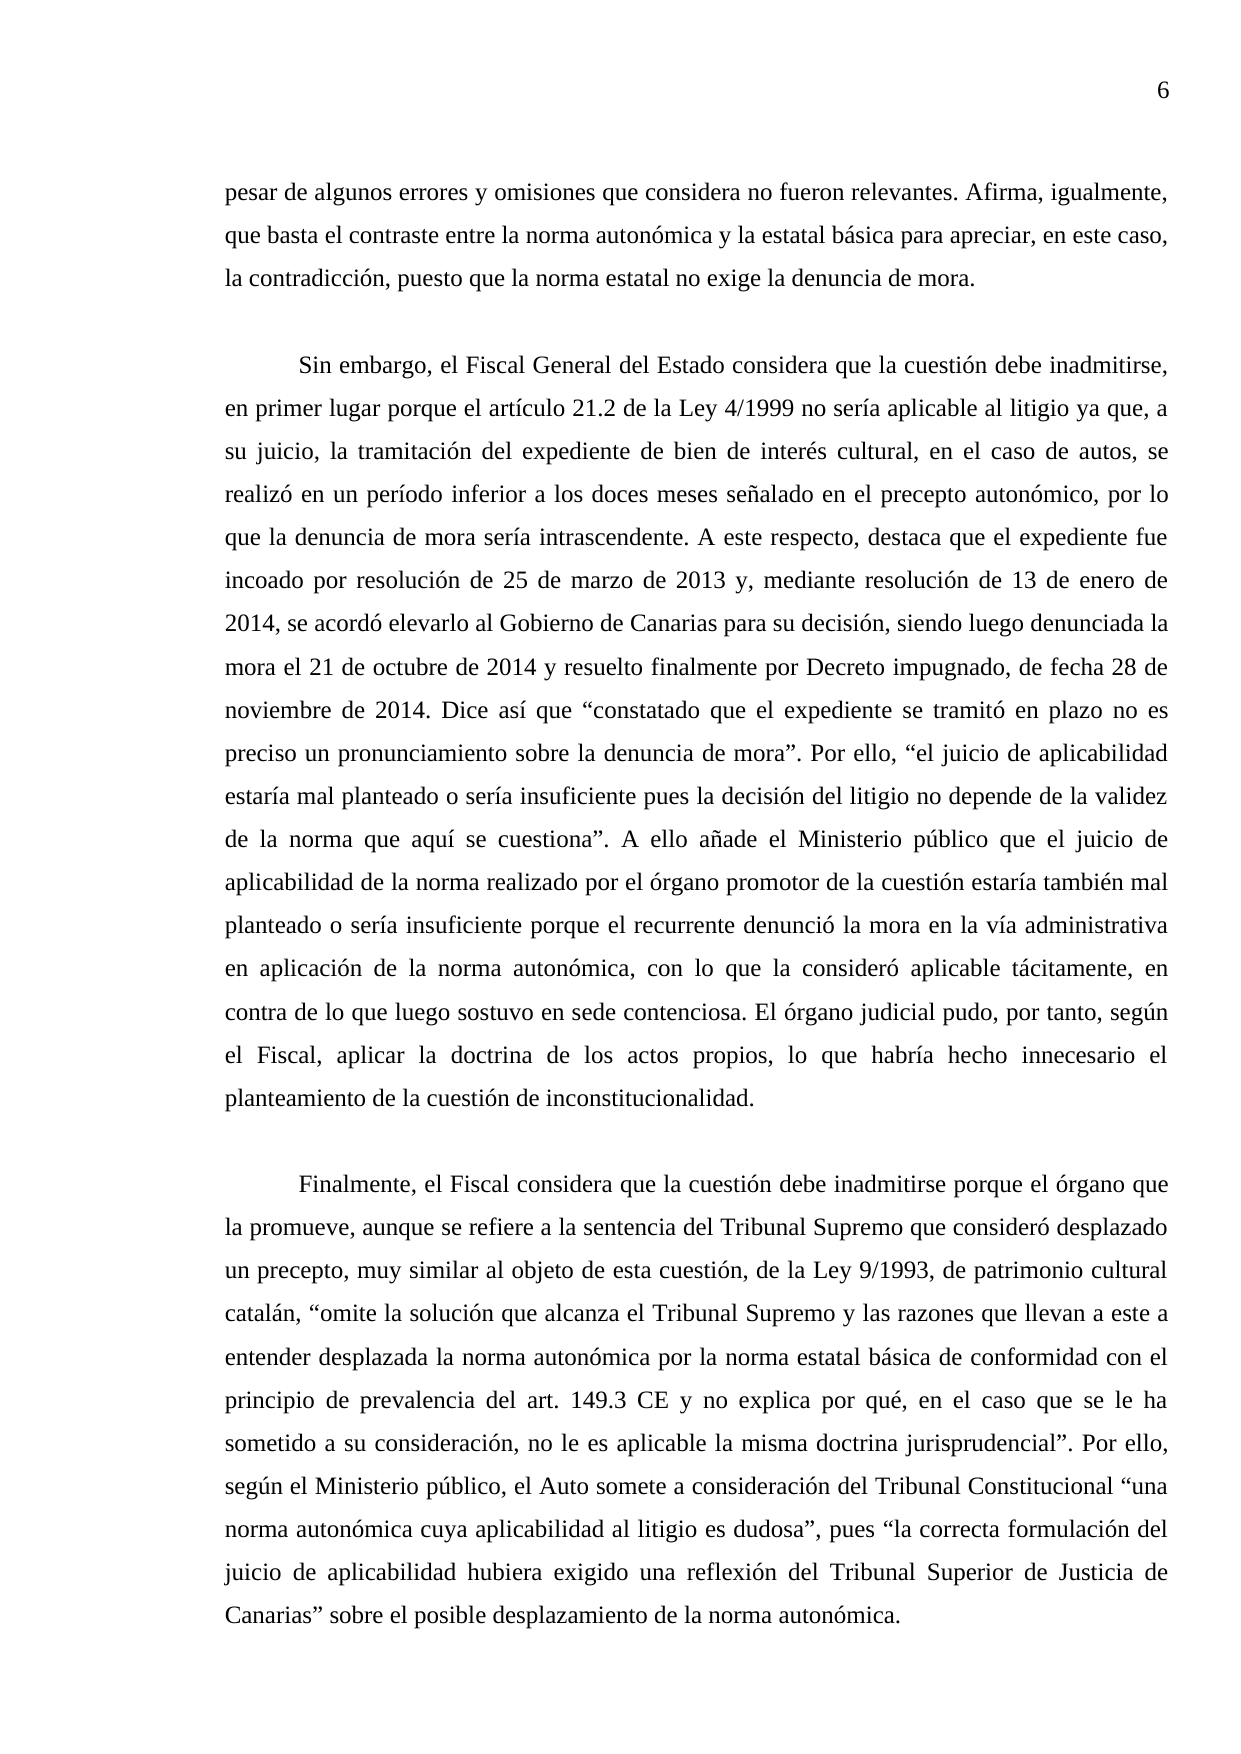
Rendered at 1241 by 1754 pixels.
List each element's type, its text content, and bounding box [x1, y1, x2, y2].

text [224, 177, 1169, 292]
text Finalmente, el Fiscal considera que la cuestión debe inadmitirse porque el órgano que la promueve, aunque se refiere a la sentencia del Tribunal Supremo que consideró desplazado un precepto, muy similar al objeto de esta cuestión, de la Ley 9/1993, de patrimonio cultural catalán, “omite la solución que alcanza el Tribunal Supremo y las razones que llevan a este a entender desplazada la norma autonómica por la norma estatal básica de conformidad con el principio de prevalencia del art. 149.3 CE y no explica por qué, en el caso que se le ha sometido a su consideración, no le es aplicable la misma doctrina jurisprudencial”. Por ello, según el Ministerio público, el Auto somete a consideración del Tribunal Constitucional “una norma autonómica cuya aplicabilidad al litigio es dudosa”, pues “la correcta formulación del juicio de aplicabilidad hubiera exigido una reflexión del Tribunal Superior de Justicia de Canarias” sobre el posible desplazamiento de la norma autonómica. [224, 1169, 1169, 1629]
text Sin embargo, el Fiscal General del Estado considera que la cuestión debe inadmitirse, en primer lugar porque el artículo 21.2 de la Ley 4/1999 no sería aplicable al litigio ya que, a su juicio, la tramitación del expediente de bien de interés cultural, en el caso de autos, se realizó en un período inferior a los doces meses señalado en el precepto autonómico, por lo que la denuncia de mora sería intrascendente. A este respecto, destaca que el expediente fue incoado por resolución de 25 de marzo de 2013 y, mediante resolución de 13 de enero de 2014, se acordó elevarlo al Gobierno de Canarias para su decisión, siendo luego denunciada la mora el 21 de octubre de 2014 y resuelto finalmente por Decreto impugnado, de fecha 28 de noviembre de 2014. Dice así que “constatado que el expediente se tramitó en plazo no es preciso un pronunciamiento sobre la denuncia de mora”. Por ello, “el juicio de aplicabilidad estaría mal planteado o sería insuficiente pues la decisión del litigio no depende de la validez de la norma que aquí se cuestiona”. A ello añade el Ministerio público que el juicio de aplicabilidad de la norma realizado por el órgano promotor de la cuestión estaría también mal planteado o sería insuficiente porque el recurrente denunció la mora en la vía administrativa en aplicación de la norma autonómica, con lo que la consideró aplicable tácitamente, en contra de lo que luego sostuvo en sede contenciosa. El órgano judicial pudo, por tanto, según el Fiscal, aplicar la doctrina de los actos propios, lo que habría hecho innecesario el planteamiento de la cuestión de inconstitucionalidad. [224, 350, 1169, 1112]
